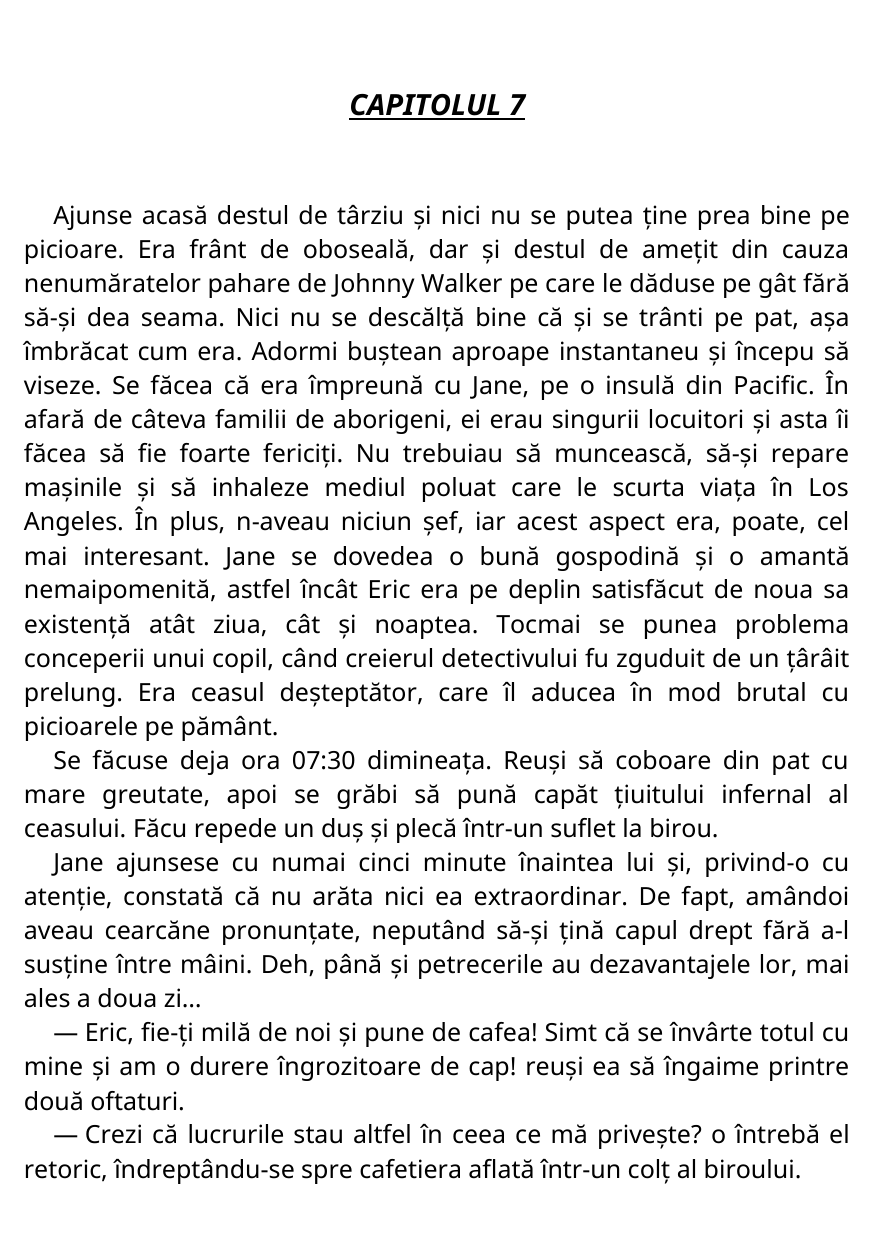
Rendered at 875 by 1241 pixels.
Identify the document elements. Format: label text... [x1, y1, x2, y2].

subtitle CAPITOLUL 7 [24, 84, 850, 124]
text Se făcuse deja ora 07:30 dimineaţa. Reuşi să coboare din pat cu mare greutate, apoi se grăbi să pună capăt ţiuitului infernal al ceasului. Făcu repede un duş şi plecă într-un suflet la birou. [24, 742, 850, 845]
text Ajunse acasă destul de târziu şi nici nu se putea ţine prea bine pe picioare. Era frânt de oboseală, dar şi destul de ameţit din cauza nenumăratelor pahare de Johnny Walker pe care le dăduse pe gât fără să-şi dea seama. Nici nu se descălţă bine că şi se trânti pe pat, aşa îmbrăcat cum era. Adormi buştean aproape instantaneu şi începu să viseze. Se făcea că era împreună cu Jane, pe o insulă din Pacific. În afară de câteva familii de aborigeni, ei erau singurii locuitori şi asta îi făcea să fie foarte fericiţi. Nu trebuiau să muncească, să-şi repare maşinile şi să inhaleze mediul poluat care le scurta viaţa în Los Angeles. În plus, n-aveau niciun şef, iar acest aspect era, poate, cel mai interesant. Jane se dovedea o bună gospodină şi o amantă nemaipomenită, astfel încât Eric era pe deplin satisfăcut de noua sa existenţă atât ziua, cât şi noaptea. Tocmai se punea problema conceperii unui copil, când creierul detectivului fu zguduit de un ţârâit prelung. Era ceasul deşteptător, care îl aducea în mod brutal cu picioarele pe pământ. [24, 197, 850, 742]
text — Crezi că lucrurile stau altfel în ceea ce mă priveşte? o întrebă el retoric, îndreptându-se spre cafetiera aflată într-un colţ al biroului. [24, 1117, 850, 1185]
text — Eric, fie-ţi milă de noi şi pune de cafea! Simt că se învârte totul cu mine şi am o durere îngrozitoare de cap! reuşi ea să îngaime printre două oftaturi. [24, 1015, 850, 1117]
text Jane ajunsese cu numai cinci minute înaintea lui şi, privind-o cu atenţie, constată că nu arăta nici ea extraordinar. De fapt, amândoi aveau cearcăne pronunţate, neputând să-şi ţină capul drept fără a-l susţine între mâini. Deh, până şi petrecerile au dezavantajele lor, mai ales a doua zi… [24, 845, 850, 1015]
